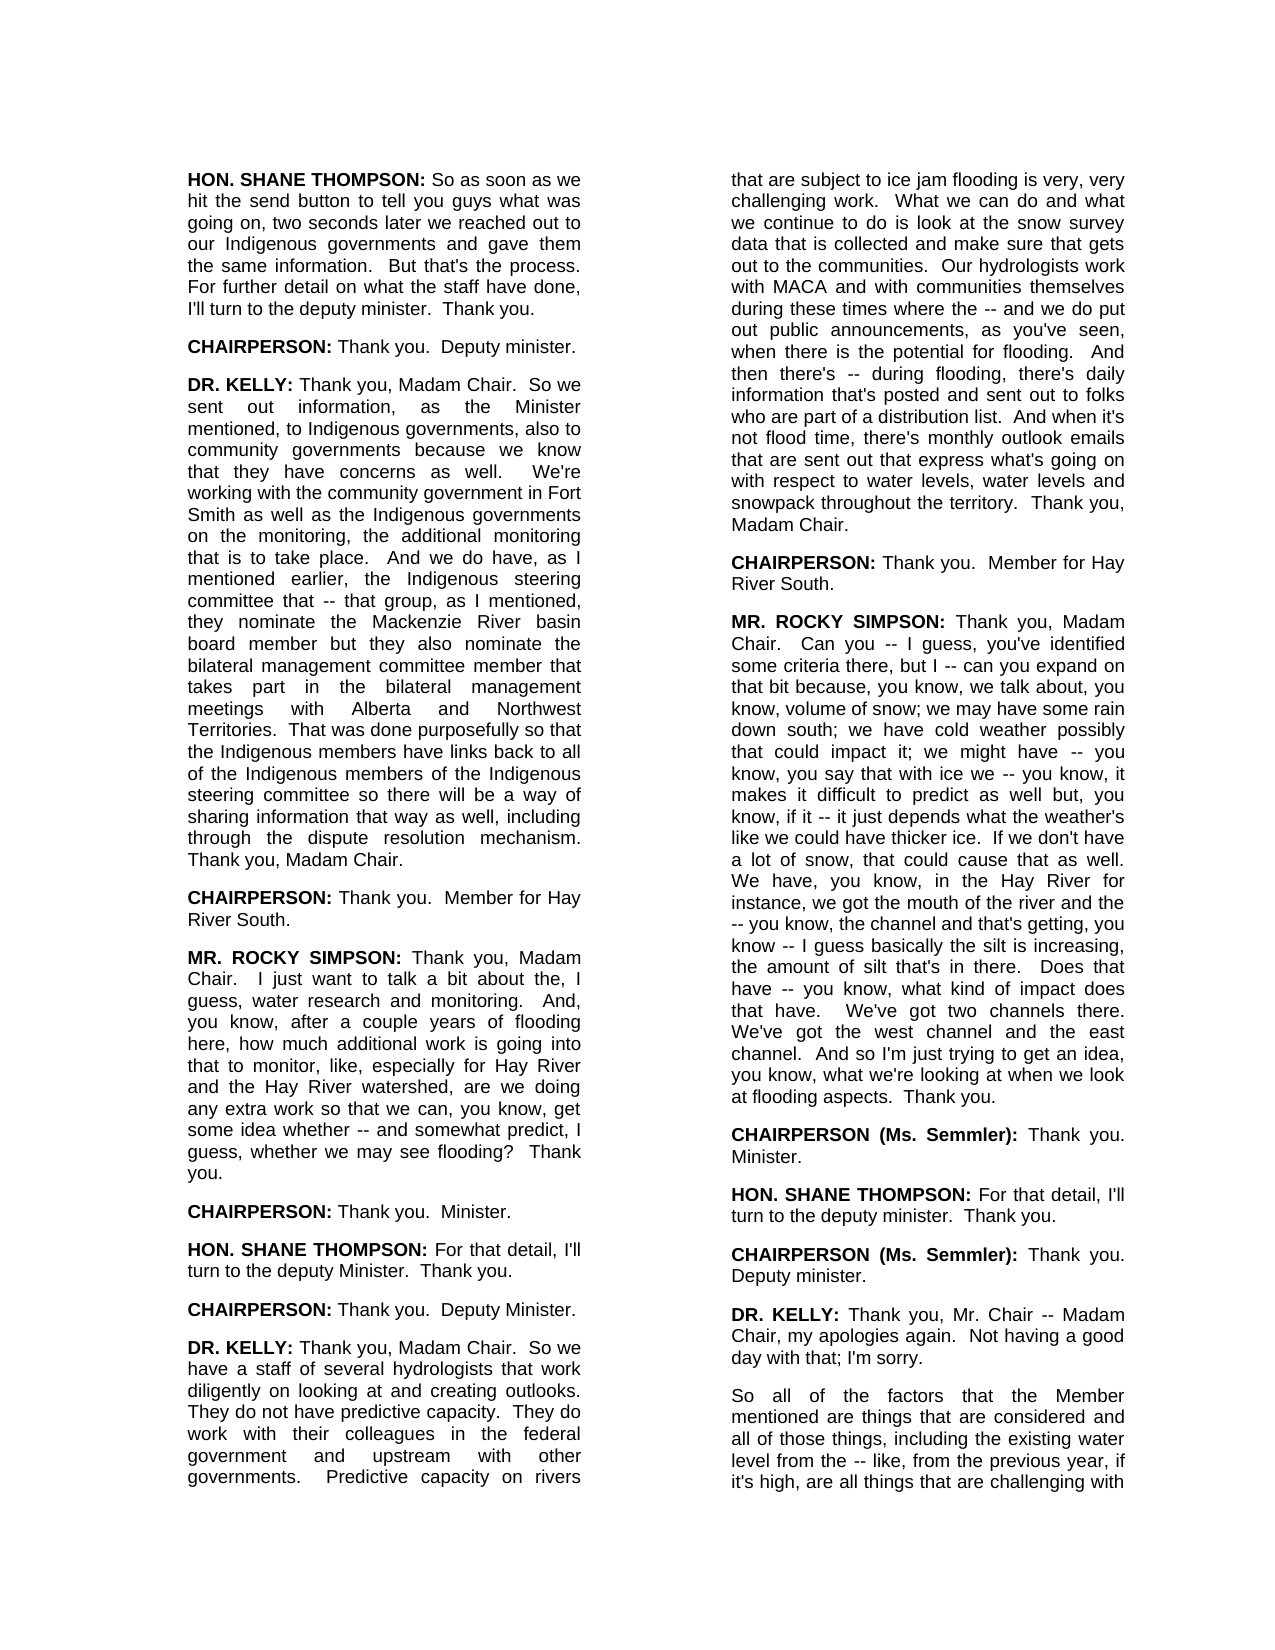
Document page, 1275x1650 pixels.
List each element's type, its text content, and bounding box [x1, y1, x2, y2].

text DR. KELLY: Thank you, Madam Chair. So we sent out information, as the Minister mentioned, to Indigenous governments, also to community governments because we know that they have concerns as well. We're working with the community government in Fort Smith as well as the Indigenous governments on the monitoring, the additional monitoring that is to take place. And we do have, as I mentioned earlier, the Indigenous steering committee that -- that group, as I mentioned, they nominate the Mackenzie River basin board member but they also nominate the bilateral management committee member that takes part in the bilateral management meetings with Alberta and Northwest Territories. That was done purposefully so that the Indigenous members have links back to all of the Indigenous members of the Indigenous steering committee so there will be a way of sharing information that way as well, including through the dispute resolution mechanism. Thank you, Madam Chair. [187, 374, 581, 870]
text CHAIRPERSON: Thank you. Deputy minister. [187, 336, 581, 357]
text DR. KELLY: Thank you, Madam Chair. So we have a staff of several hydrologists that work diligently on looking at and creating outlooks. They do not have predictive capacity. They do work with their colleagues in the federal government and upstream with other governments. Predictive capacity on rivers that are subject to ice jam flooding is very, very challenging work. What we can do and what we continue to do is look at the snow survey data that is collected and make sure that gets out to the communities. Our hydrologists work with MACA and with communities themselves during these times where the -- and we do put out public announcements, as you've seen, when there is the potential for flooding. And then there's -- during flooding, there's daily information that's posted and sent out to folks who are part of a distribution list. And when it's not flood time, there's monthly outlook emails that are sent out that express what's going on with respect to water levels, water levels and snowpack throughout the territory. Thank you, Madam Chair. [731, 168, 1125, 535]
text CHAIRPERSON: Thank you. Member for Hay River South. [187, 887, 581, 930]
text CHAIRPERSON: Thank you. Member for Hay River South. [731, 552, 1125, 595]
text HON. SHANE THOMPSON: For that detail, I'll turn to the deputy minister. Thank you. [731, 1184, 1125, 1227]
text CHAIRPERSON: Thank you. Minister. [187, 1200, 581, 1222]
text MR. ROCKY SIMPSON: Thank you, Madam Chair. Can you -- I guess, you've identified some criteria there, but I -- can you expand on that bit because, you know, we talk about, you know, volume of snow; we may have some rain down south; we have cold weather possibly that could impact it; we might have -- you know, you say that with ice we -- you know, it makes it difficult to predict as well but, you know, if it -- it just depends what the weather's like we could have thicker ice. If we don't have a lot of snow, that could cause that as well. We have, you know, in the Hay River for instance, we got the mouth of the river and the -- you know, the channel and that's getting, you know -- I guess basically the silt is increasing, the amount of silt that's in there. Does that have -- you know, what kind of impact does that have. We've got two channels there. We've got the west channel and the east channel. And so I'm just trying to get an idea, you know, what we're looking at when we look at flooding aspects. Thank you. [731, 611, 1125, 1107]
text CHAIRPERSON (Ms. Semmler): Thank you. Deputy minister. [731, 1243, 1125, 1287]
text DR. KELLY: Thank you, Mr. Chair -- Madam Chair, my apologies again. Not having a good day with that; I'm sorry. [731, 1303, 1125, 1368]
text MR. ROCKY SIMPSON: Thank you, Madam Chair. I just want to talk a bit about the, I guess, water research and monitoring. And, you know, after a couple years of flooding here, how much additional work is going into that to monitor, like, especially for Hay River and the Hay River watershed, are we doing any extra work so that we can, you know, get some idea whether -- and somewhat predict, I guess, whether we may see flooding? Thank you. [187, 947, 581, 1184]
text HON. SHANE THOMPSON: So as soon as we hit the send button to tell you guys what was going on, two seconds later we reached out to our Indigenous governments and gave them the same information. But that's the process. For further detail on what the staff have done, I'll turn to the deputy minister. Thank you. [187, 168, 581, 319]
text CHAIRPERSON: Thank you. Deputy Minister. [187, 1298, 581, 1320]
text CHAIRPERSON (Ms. Semmler): Thank you. Minister. [731, 1124, 1125, 1167]
text HON. SHANE THOMPSON: For that detail, I'll turn to the deputy Minister. Thank you. [187, 1239, 581, 1282]
